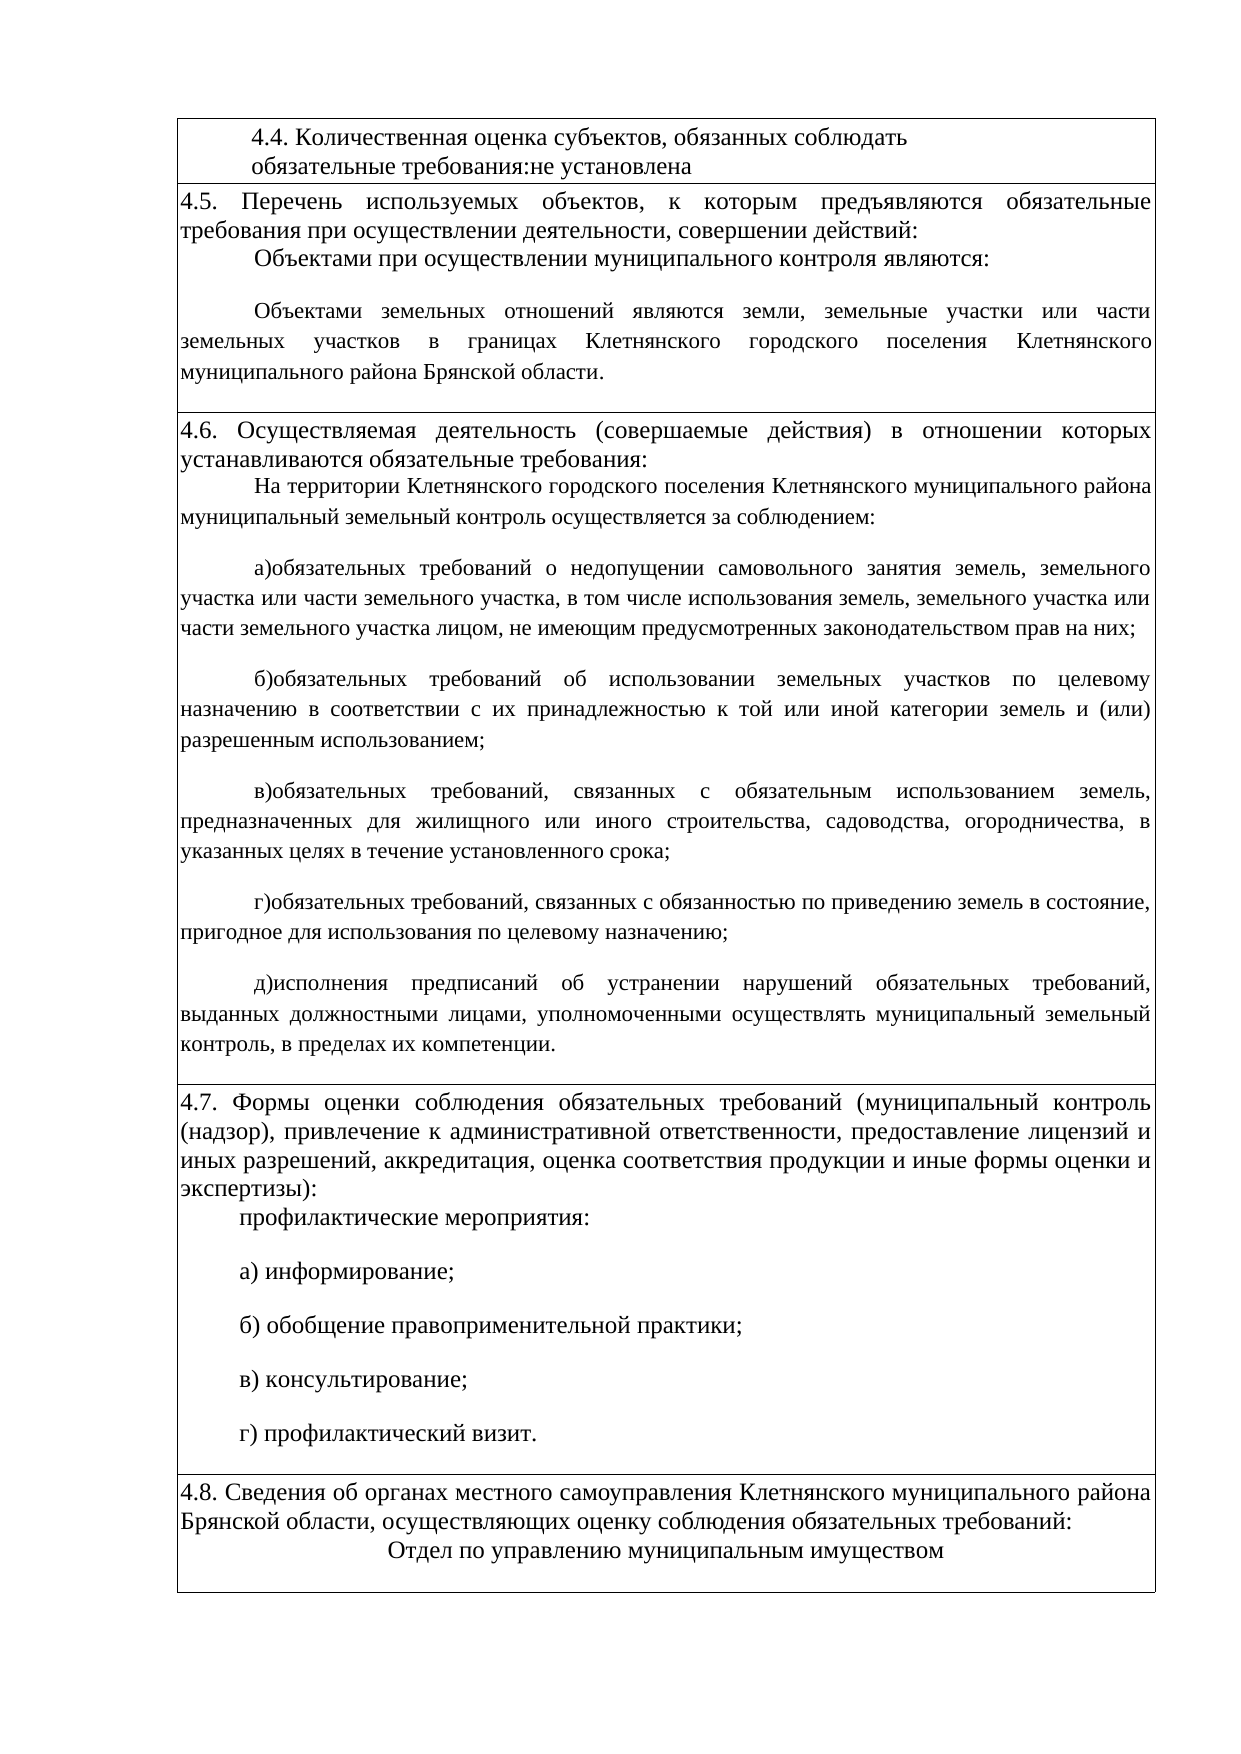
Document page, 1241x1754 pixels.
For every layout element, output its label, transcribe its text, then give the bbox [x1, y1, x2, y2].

table_cell 4.8. Сведения об органах местного самоуправления Клетнянского муниципального района Брянской области, осуществляющих оценку соблюдения обязательных требований: Отдел по управлению муниципальным имуществом [178, 1475, 1155, 1591]
table_cell 4.7. Формы оценки соблюдения обязательных требований (муниципальный контроль (надзор), привлечение к административной ответственности, предоставление лицензий и иных разрешений, аккредитация, оценка соответствия продукции и иные формы оценки и экспертизы): профилактические мероприятия: а) информирование; б) обобщение правоприменительной практики; в) консультирование; г) профилактический визит. [178, 1085, 1155, 1474]
table_header 4.4. Количественная оценка субъектов, обязанных соблюдать обязательные требования:не установлена [178, 119, 1155, 182]
table_cell 4.6. Осуществляемая деятельность (совершаемые действия) в отношении которых устанавливаются обязательные требования: На территории Клетнянского городского поселения Клетнянского муниципального района муниципальный земельный контроль осуществляется за соблюдением: а)обязательных требований о недопущении самовольного занятия земель, земельного участка или части земельного участка, в том числе использования земель, земельного участка или части земельного участка лицом, не имеющим предусмотренных законодательством прав на них; б)обязательных требований об использовании земельных участков по целевому назначению в соответствии с их принадлежностью к той или иной категории земель и (или) разрешенным использованием; в)обязательных требований, связанных с обязательным использованием земель, предназначенных для жилищного или иного строительства, садоводства, огородничества, в указанных целях в течение установленного срока; г)обязательных требований, связанных с обязанностью по приведению земель в состояние, пригодное для использования по целевому назначению; д)исполнения предписаний об устранении нарушений обязательных требований, выданных должностными лицами, уполномоченными осуществлять муниципальный земельный контроль, в пределах их компетенции. [178, 413, 1155, 1084]
table_cell 4.5. Перечень используемых объектов, к которым предъявляются обязательные требования при осуществлении деятельности, совершении действий: Объектами при осуществлении муниципального контроля являются: Объектами земельных отношений являются земли, земельные участки или части земельных участков в границах Клетнянского городского поселения Клетнянского муниципального района Брянской области. [178, 184, 1155, 412]
